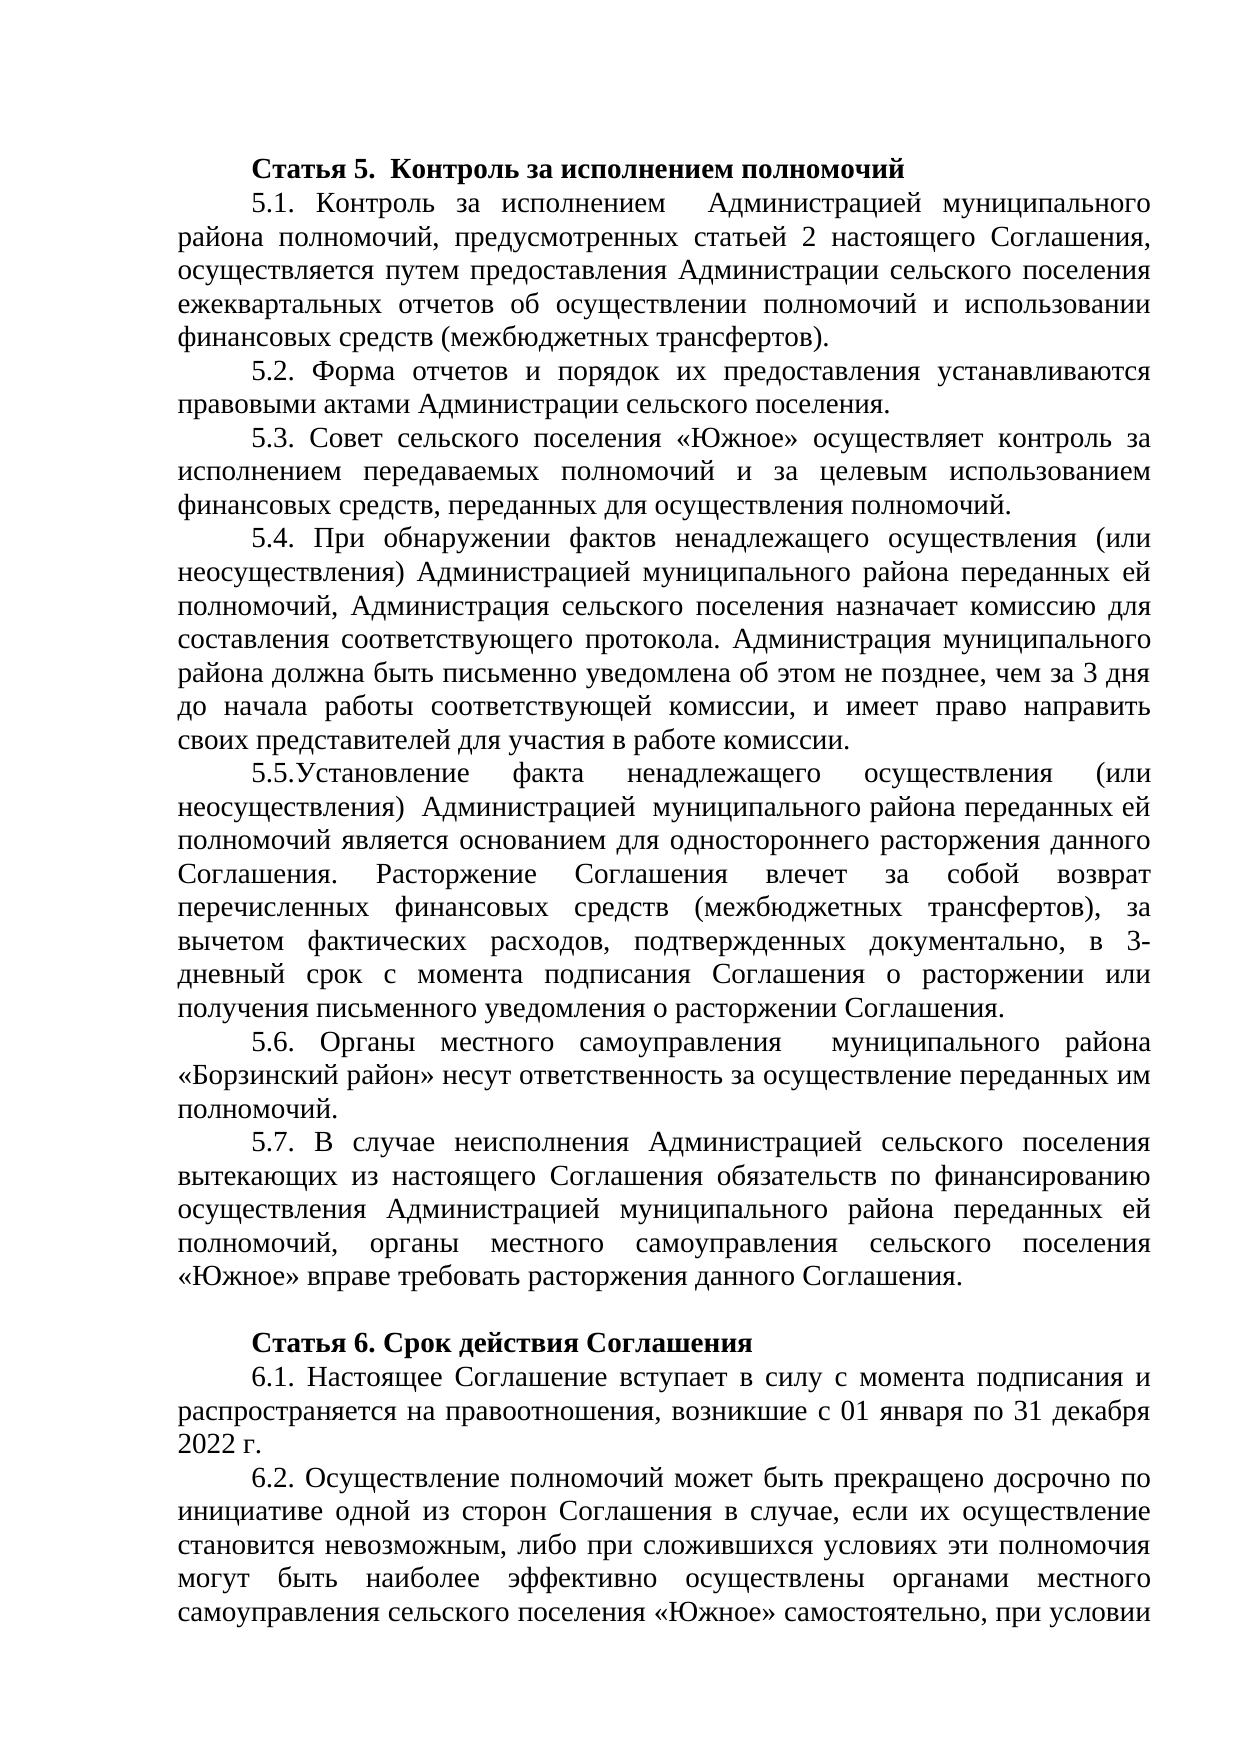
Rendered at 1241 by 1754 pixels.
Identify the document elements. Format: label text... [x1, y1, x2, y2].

text 5.6. Органы местного самоуправления муниципального района «Борзинский район» несут ответственность за осуществление переданных им полномочий. [177, 1024, 1152, 1124]
text 5.7. В случае неисполнения Администрацией сельского поселения вытекающих из настоящего Соглашения обязательств по финансированию осуществления Администрацией муниципального района переданных ей полномочий, органы местного самоуправления сельского поселения «Южное» вправе требовать расторжения данного Соглашения. [177, 1124, 1152, 1292]
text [177, 1460, 1152, 1627]
text Статья 6. Срок действия Соглашения [177, 1326, 1152, 1359]
text 5.1. Контроль за исполнением Администрацией муниципального района полномочий, предусмотренных статьей 2 настоящего Соглашения, осуществляется путем предоставления Администрации сельского поселения ежеквартальных отчетов об осуществлении полномочий и использовании финансовых средств (межбюджетных трансфертов). [177, 185, 1152, 353]
text 5.2. Форма отчетов и порядок их предоставления устанавливаются правовыми актами Администрации сельского поселения. [177, 353, 1152, 420]
text Статья 5. Контроль за исполнением полномочий [177, 152, 1152, 185]
text 6.1. Настоящее Соглашение вступает в силу с момента подписания и распространяется на правоотношения, возникшие с 01 января по 31 декабря 2022 г. [177, 1359, 1152, 1460]
text 5.5.Установление факта ненадлежащего осуществления (или неосуществления) Администрацией муниципального района переданных ей полномочий является основанием для одностороннего расторжения данного Соглашения. Расторжение Соглашения влечет за собой возврат перечисленных финансовых средств (межбюджетных трансфертов), за вычетом фактических расходов, подтвержденных документально, в 3-дневный срок с момента подписания Соглашения о расторжении или получения письменного уведомления о расторжении Соглашения. [177, 755, 1152, 1024]
text 5.3. Совет сельского поселения «Южное» осуществляет контроль за исполнением передаваемых полномочий и за целевым использованием финансовых средств, переданных для осуществления полномочий. [177, 420, 1152, 521]
text 5.4. При обнаружении фактов ненадлежащего осуществления (или неосуществления) Администрацией муниципального района переданных ей полномочий, Администрация сельского поселения назначает комиссию для составления соответствующего протокола. Администрация муниципального района должна быть письменно уведомлена об этом не позднее, чем за 3 дня до начала работы соответствующей комиссии, и имеет право направить своих представителей для участия в работе комиссии. [177, 521, 1152, 755]
